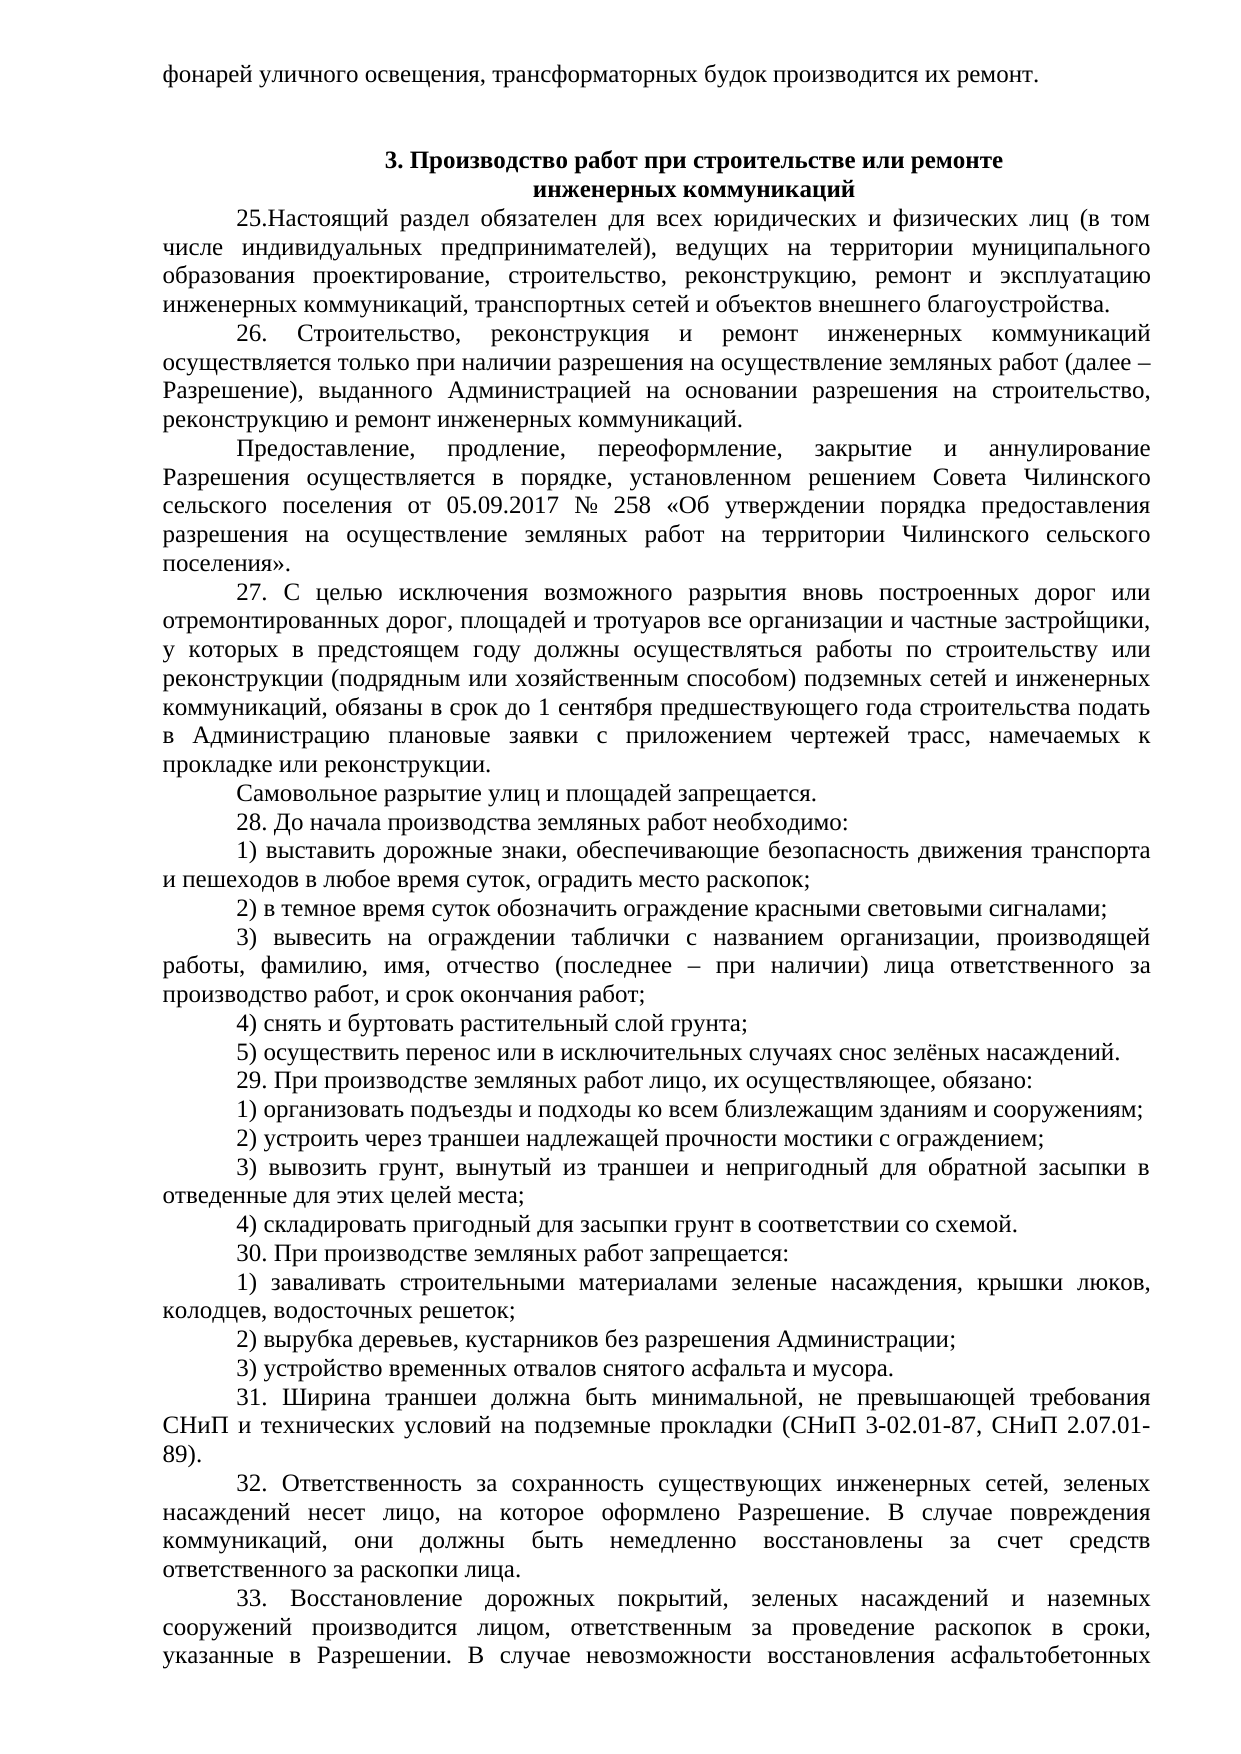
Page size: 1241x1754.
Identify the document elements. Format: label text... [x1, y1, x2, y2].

text 2) устроить через траншеи надлежащей прочности мостики с ограждением; [162, 1123, 1152, 1152]
text 2) в темное время суток обозначить ограждение красными световыми сигналами; [162, 893, 1152, 922]
text 26. Строительство, реконструкция и ремонт инженерных коммуникаций осуществляется только при наличии разрешения на осуществление земляных работ (далее – Разрешение), выданного Администрацией на основании разрешения на строительство, реконструкцию и ремонт инженерных коммуникаций. [162, 318, 1152, 433]
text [162, 1583, 1152, 1669]
text 1) выставить дорожные знаки, обеспечивающие безопасность движения транспорта и пешеходов в любое время суток, оградить место раскопок; [162, 835, 1152, 893]
text 3) вывесить на ограждении таблички с названием организации, производящей работы, фамилию, имя, отчество (последнее – при наличии) лица ответственного за производство работ, и срок окончания работ; [162, 922, 1152, 1008]
text 4) складировать пригодный для засыпки грунт в соответствии со схемой. [162, 1209, 1152, 1238]
text Самовольное разрытие улиц и площадей запрещается. [162, 778, 1152, 807]
text 4) снять и буртовать растительный слой грунта; [162, 1008, 1152, 1037]
text 5) осуществить перенос или в исключительных случаях снос зелёных насаждений. [162, 1037, 1152, 1065]
text инженерных коммуникаций [162, 174, 1152, 203]
text 2) вырубка деревьев, кустарников без разрешения Администрации; [162, 1324, 1152, 1353]
text 25.Настоящий раздел обязателен для всех юридических и физических лиц (в том числе индивидуальных предпринимателей), ведущих на территории муниципального образования проектирование, строительство, реконструкцию, ремонт и эксплуатацию инженерных коммуникаций, транспортных сетей и объектов внешнего благоустройства. [162, 203, 1152, 318]
text 3) вывозить грунт, вынутый из траншеи и непригодный для обратной засыпки в отведенные для этих целей места; [162, 1152, 1152, 1209]
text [162, 59, 1152, 88]
text Предоставление, продление, переоформление, закрытие и аннулирование Разрешения осуществляется в порядке, установленном решением Совета Чилинского сельского поселения от 05.09.2017 № 258 «Об утверждении порядка предоставления разрешения на осуществление земляных работ на территории Чилинского сельского поселения». [162, 433, 1152, 577]
text 30. При производстве земляных работ запрещается: [162, 1238, 1152, 1267]
text 31. Ширина траншеи должна быть минимальной, не превышающей требования СНиП и технических условий на подземные прокладки (СНиП 3-02.01-87, СНиП 2.07.01-89). [162, 1382, 1152, 1468]
text 28. До начала производства земляных работ необходимо: [162, 807, 1152, 835]
text 32. Ответственность за сохранность существующих инженерных сетей, зеленых насаждений несет лицо, на которое оформлено Разрешение. В случае повреждения коммуникаций, они должны быть немедленно восстановлены за счет средств ответственного за раскопки лица. [162, 1468, 1152, 1583]
text 1) заваливать строительными материалами зеленые насаждения, крышки люков, колодцев, водосточных решеток; [162, 1267, 1152, 1324]
text 27. С целью исключения возможного разрытия вновь построенных дорог или отремонтированных дорог, площадей и тротуаров все организации и частные застройщики, у которых в предстоящем году должны осуществляться работы по строительству или реконструкции (подрядным или хозяйственным способом) подземных сетей и инженерных коммуникаций, обязаны в срок до 1 сентября предшествующего года строительства подать в Администрацию плановые заявки с приложением чертежей трасс, намечаемых к прокладке или реконструкции. [162, 577, 1152, 778]
text 29. При производстве земляных работ лицо, их осуществляющее, обязано: [162, 1065, 1152, 1094]
text 3. Производство работ при строительстве или ремонте [162, 145, 1152, 174]
text 3) устройство временных отвалов снятого асфальта и мусора. [162, 1353, 1152, 1382]
text 1) организовать подъезды и подходы ко всем близлежащим зданиям и сооружениям; [162, 1094, 1152, 1123]
